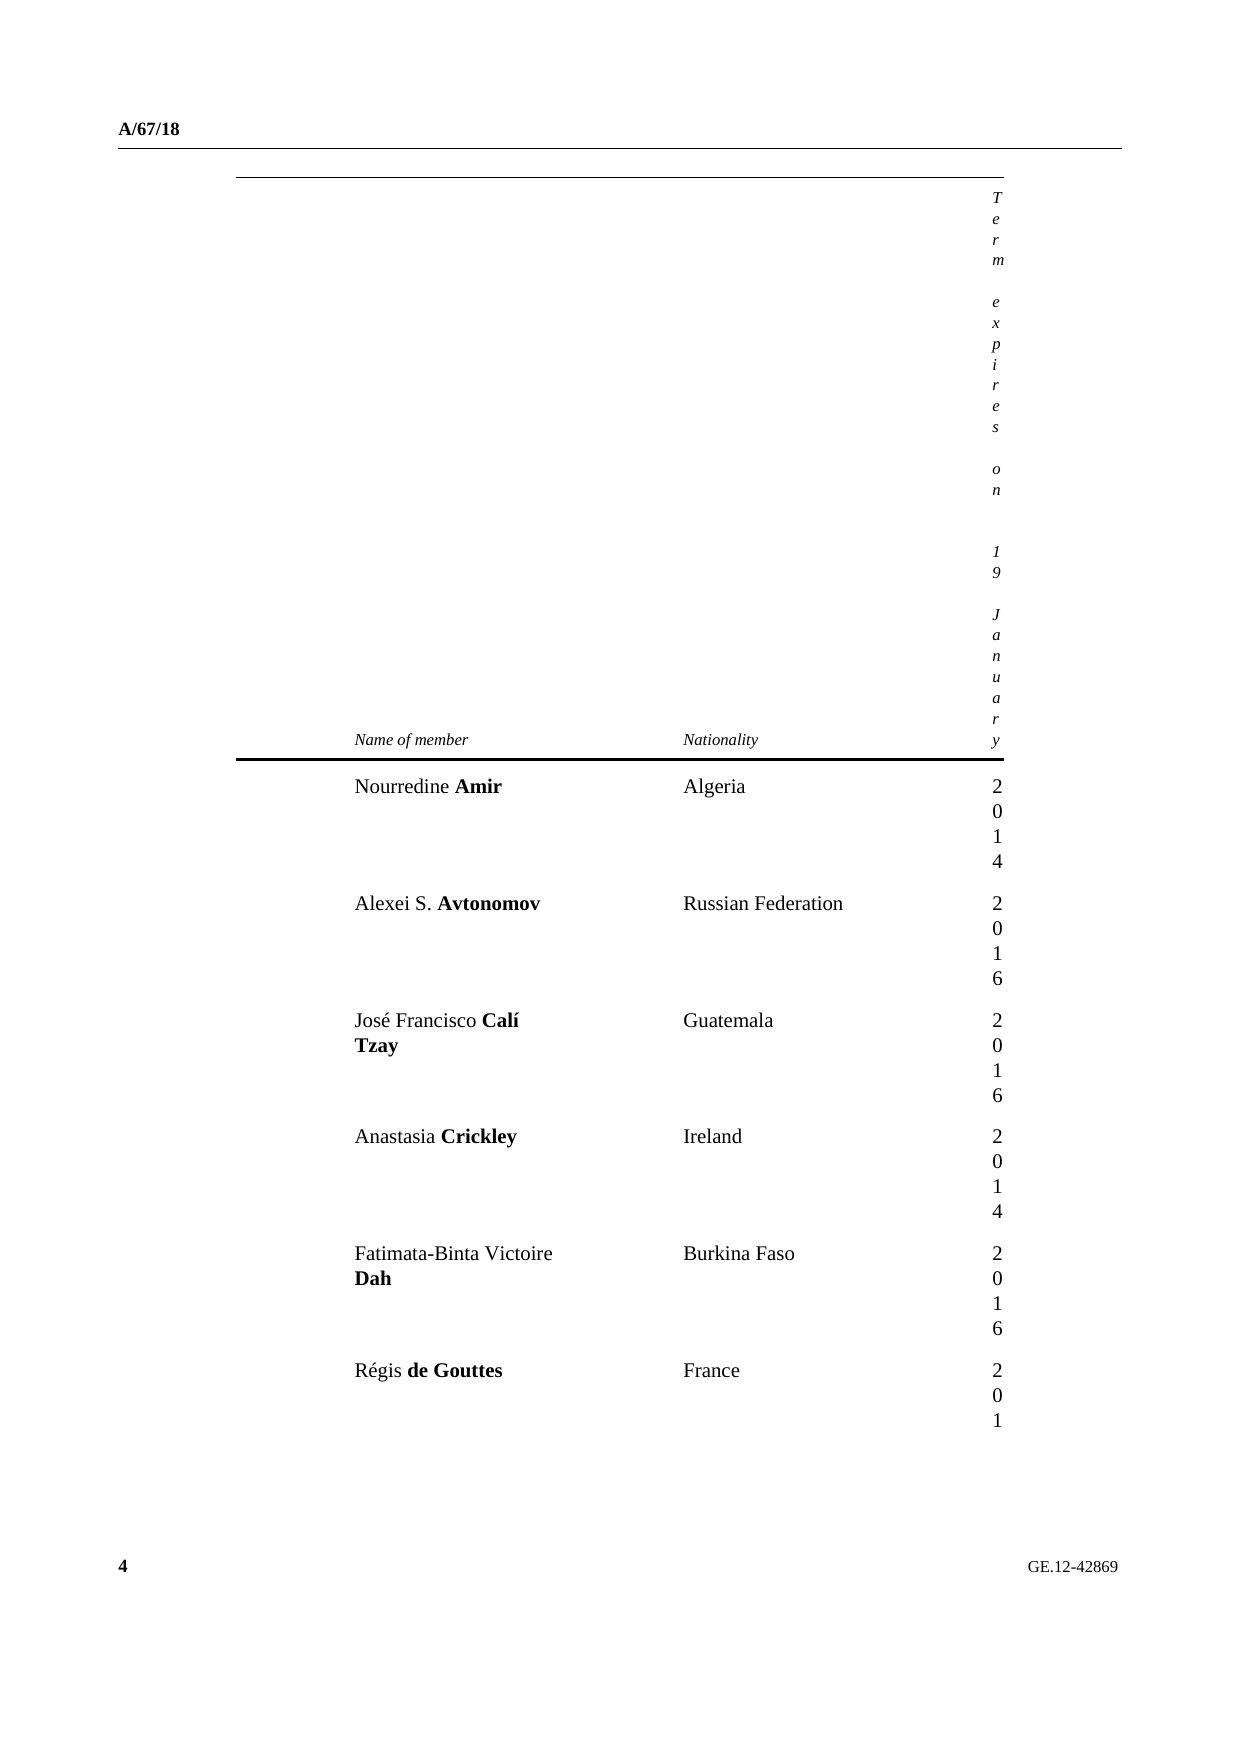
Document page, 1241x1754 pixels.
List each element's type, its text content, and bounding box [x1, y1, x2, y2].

table_header Nationality [565, 178, 874, 757]
table_cell 2016 [874, 1236, 1004, 1352]
table_cell Alexei S. Avtonomov [236, 886, 565, 1002]
table_cell 2014 [874, 1353, 1004, 1432]
table_cell [565, 1119, 874, 1236]
table_header Term expires on 19 January [874, 178, 1004, 757]
table_cell 2016 [874, 886, 1004, 1002]
table_cell [565, 769, 874, 886]
table_cell 2014 [874, 1119, 1004, 1236]
table_cell 2014 [874, 769, 1004, 886]
table_cell Fatimata-Binta Victoire Dah [236, 1236, 565, 1352]
table_cell [565, 1353, 874, 1432]
table_cell [565, 1236, 874, 1352]
table_cell [874, 761, 1004, 769]
table_cell Anastasia Crickley [236, 1119, 565, 1236]
table_cell José Francisco Calí Tzay [236, 1003, 565, 1119]
table_cell [565, 1003, 874, 1119]
table_cell Nourredine Amir [236, 769, 565, 886]
table_cell [565, 886, 874, 1002]
table_cell [236, 761, 565, 769]
table_cell Régis de Gouttes [236, 1353, 565, 1432]
table_header Name of member [236, 178, 565, 757]
table_cell [565, 761, 874, 769]
table_cell 2016 [874, 1003, 1004, 1119]
